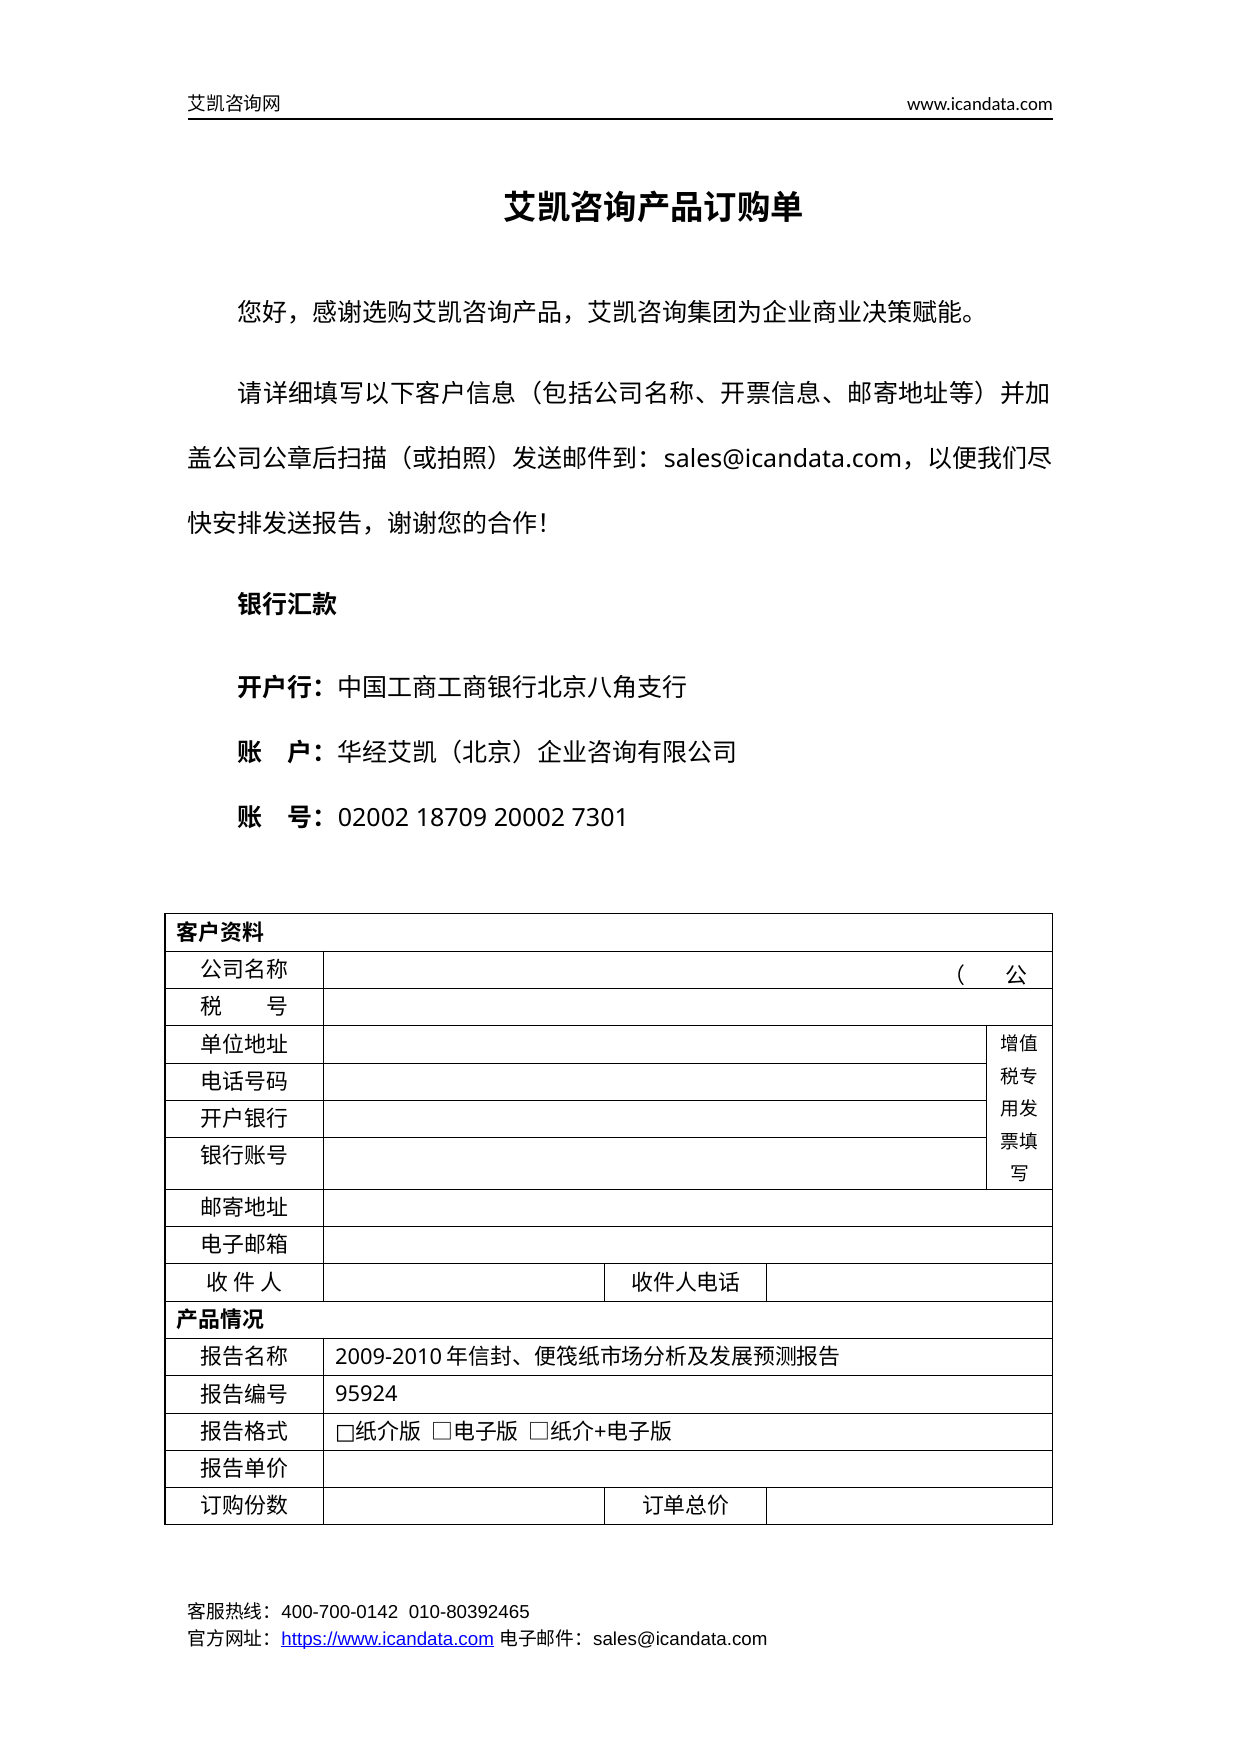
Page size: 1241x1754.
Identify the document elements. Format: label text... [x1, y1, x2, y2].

table_cell 邮寄地址 [166, 1190, 323, 1226]
text 账 户：华经艾凯（北京）企业咨询有限公司 [187, 718, 1053, 783]
table_cell [324, 952, 1052, 988]
table_cell □纸介版 □电子版 □纸介+电子版 [324, 1414, 1052, 1450]
table_cell 报告名称 [166, 1339, 323, 1375]
table_cell 银行账号 [166, 1138, 323, 1189]
table_cell 订单总价 [605, 1488, 766, 1524]
table_cell [324, 1227, 1052, 1263]
table_cell [767, 1488, 1052, 1524]
table_cell 报告单价 [166, 1451, 323, 1487]
table_header 客户资料 [166, 914, 1052, 951]
text 账 号：02002 18709 20002 7301 [187, 783, 1053, 848]
table_cell 收 件 人 [166, 1264, 323, 1301]
table_cell 税 号 [166, 989, 323, 1025]
table_cell [767, 1264, 1052, 1301]
table_cell [324, 989, 1052, 1025]
table_cell [324, 1451, 1052, 1487]
table_cell 2009-2010年信封、便筏纸市场分析及发展预测报告 [324, 1339, 1052, 1375]
table_cell [324, 1190, 1052, 1226]
text 银行汇款 [187, 570, 1053, 635]
text 您好，感谢选购艾凯咨询产品，艾凯咨询集团为企业商业决策赋能。 [187, 278, 1053, 343]
table_cell 公司名称 [166, 952, 323, 988]
table_cell 增值税专用发票填写 [987, 1026, 1052, 1189]
table_cell 电子邮箱 [166, 1227, 323, 1263]
text 艾凯咨询产品订购单 [187, 172, 1053, 237]
table_cell [324, 1064, 986, 1100]
text 开户行：中国工商工商银行北京八角支行 [187, 653, 1053, 718]
table_cell [324, 1026, 986, 1062]
table_cell 订购份数 [166, 1488, 323, 1524]
table_cell 95924 [324, 1376, 1052, 1412]
table_cell [324, 1264, 604, 1301]
table_cell 报告编号 [166, 1376, 323, 1412]
table_cell [324, 1488, 604, 1524]
table_cell 开户银行 [166, 1101, 323, 1137]
table_cell 报告格式 [166, 1414, 323, 1450]
table_cell 收件人电话 [605, 1264, 766, 1301]
table_cell [324, 1138, 986, 1189]
table_cell 电话号码 [166, 1064, 323, 1100]
table_cell [324, 1101, 986, 1137]
table_cell 产品情况 [166, 1302, 1052, 1338]
table_cell 单位地址 [166, 1026, 323, 1062]
text 请详细填写以下客户信息（包括公司名称、开票信息、邮寄地址等）并加盖公司公章后扫描（或拍照）发送邮件到：sales@icandata.com，以便我们尽快安排发送报告，谢谢您的合作！ [187, 359, 1053, 554]
